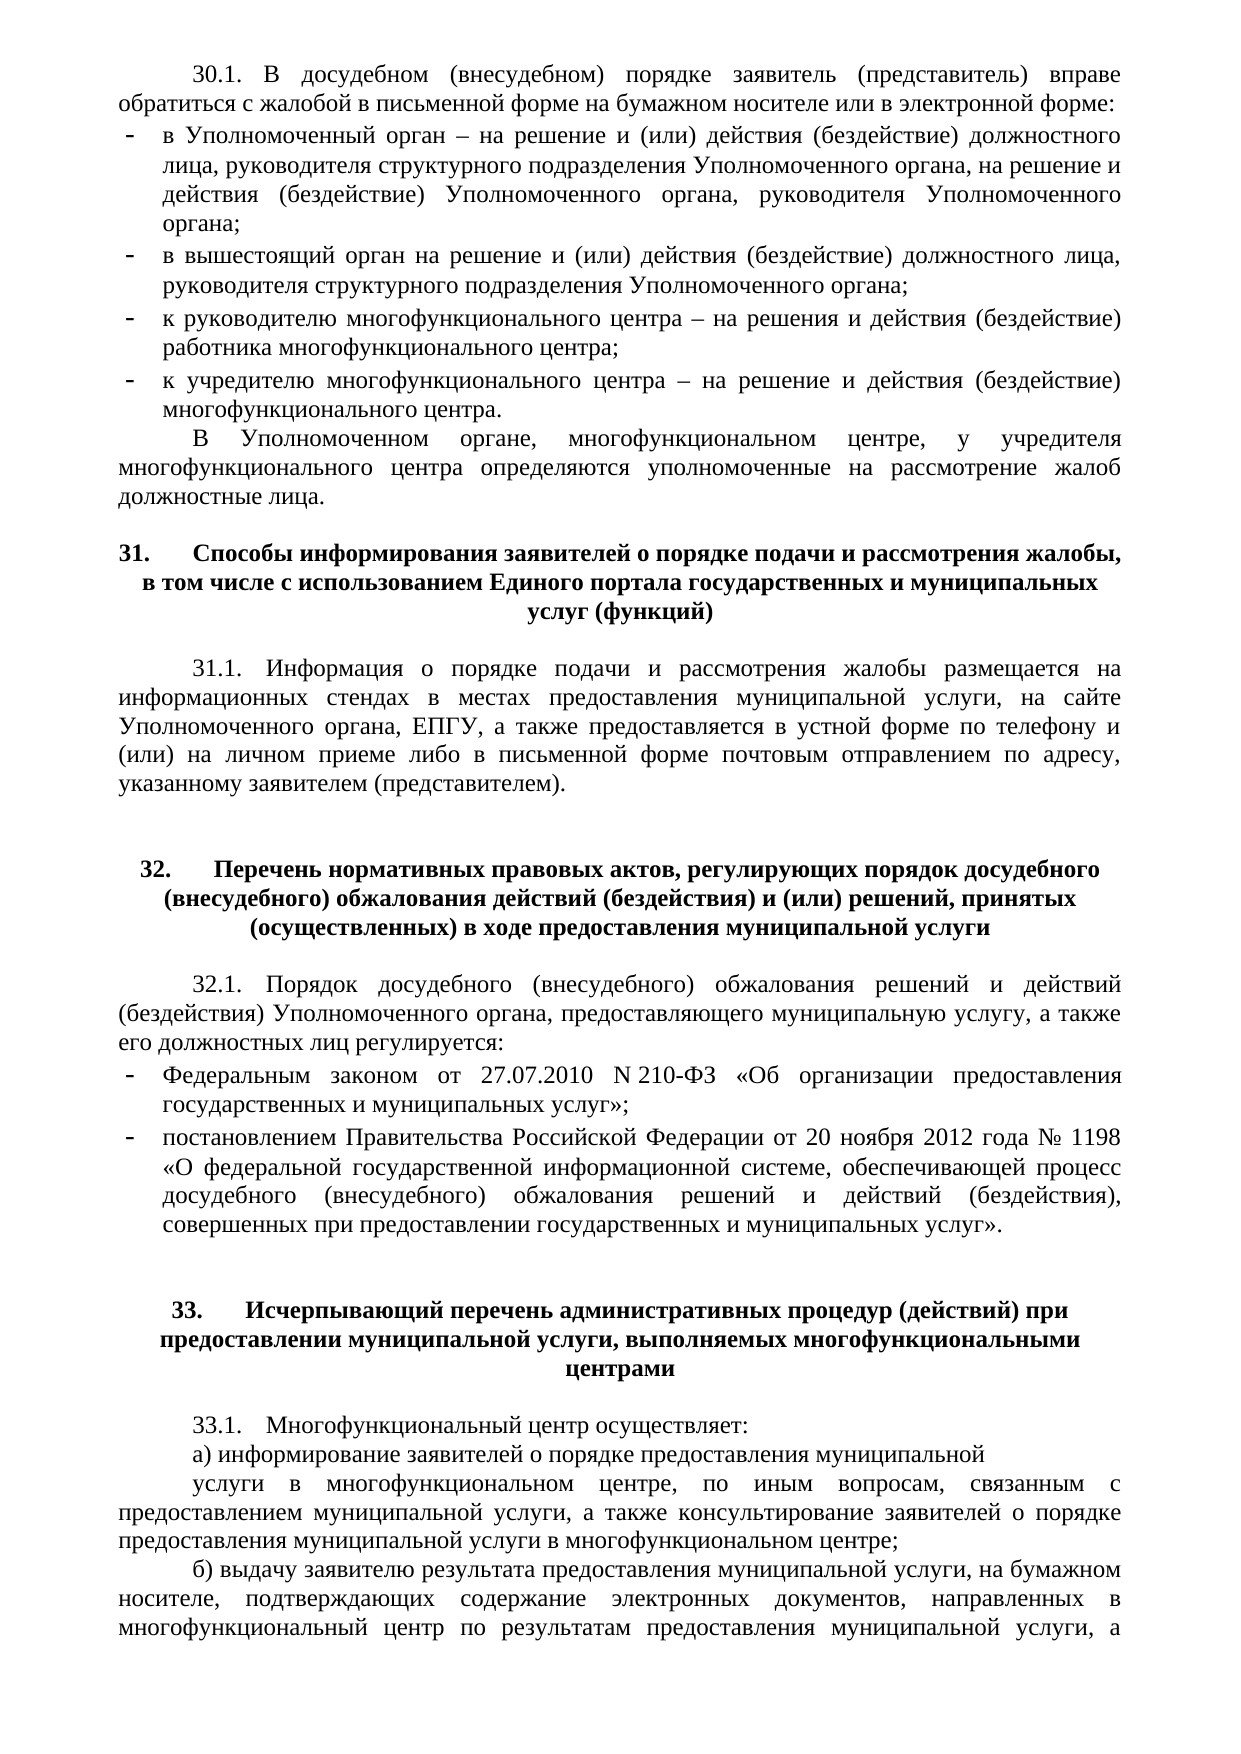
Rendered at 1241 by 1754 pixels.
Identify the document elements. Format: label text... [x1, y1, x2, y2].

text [118, 1554, 1122, 1640]
list к учредителю многофункционального центра – на решение и действия (бездействие) многофункционального центра. [125, 361, 1122, 423]
list Способы информирования заявителей о порядке подачи и рассмотрения жалобы, в том числе с использованием Единого портала государственных и муниципальных услуг (функций) [118, 538, 1122, 624]
list постановлением Правительства Российской Федерации от 20 ноября 2012 года № 1198 «О федеральной государственной информационной системе, обеспечивающей процесс досудебного (внесудебного) обжалования решений и действий (бездействия), совершенных при предоставлении государственных и муниципальных услуг». [125, 1118, 1122, 1238]
text а) информирование заявителей о порядке предоставления муниципальной [118, 1439, 1122, 1468]
text услуги в многофункциональном центре, по иным вопросам, связанным с предоставлением муниципальной услуги, а также консультирование заявителей о порядке предоставления муниципальной услуги в многофункциональном центре; [118, 1468, 1122, 1554]
list в Уполномоченный орган – на решение и (или) действия (бездействие) должностного лица, руководителя структурного подразделения Уполномоченного органа, на решение и действия (бездействие) Уполномоченного органа, руководителя Уполномоченного органа; [125, 117, 1122, 236]
list в вышестоящий орган на решение и (или) действия (бездействие) должностного лица, руководителя структурного подразделения Уполномоченного органа; [125, 236, 1122, 299]
list Многофункциональный центр осуществляет: [118, 1410, 1122, 1439]
list Федеральным законом от 27.07.2010 N 210-ФЗ «Об организации предоставления государственных и муниципальных услуг»; [125, 1056, 1122, 1118]
list Исчерпывающий перечень административных процедур (действий) при предоставлении муниципальной услуги, выполняемых многофункциональными центрами [118, 1295, 1122, 1382]
list Порядок досудебного (внесудебного) обжалования решений и действий (бездействия) Уполномоченного органа, предоставляющего муниципальную услугу, а также его должностных лиц регулируется: [118, 969, 1122, 1056]
text В Уполномоченном органе, многофункциональном центре, у учредителя многофункционального центра определяются уполномоченные на рассмотрение жалоб должностные лица. [118, 423, 1122, 509]
list к руководителю многофункционального центра – на решения и действия (бездействие) работника многофункционального центра; [125, 299, 1122, 361]
text 30.1. В досудебном (внесудебном) порядке заявитель (представитель) вправе обратиться с жалобой в письменной форме на бумажном носителе или в электронной форме: [118, 59, 1122, 117]
list Информация о порядке подачи и рассмотрения жалобы размещается на информационных стендах в местах предоставления муниципальной услуги, на сайте Уполномоченного органа, ЕПГУ, а также предоставляется в устной форме по телефону и (или) на личном приеме либо в письменной форме почтовым отправлением по адресу, указанному заявителем (представителем). [118, 653, 1122, 797]
list Перечень нормативных правовых актов, регулирующих порядок досудебного (внесудебного) обжалования действий (бездействия) и (или) решений, принятых (осуществленных) в ходе предоставления муниципальной услуги [118, 854, 1122, 941]
